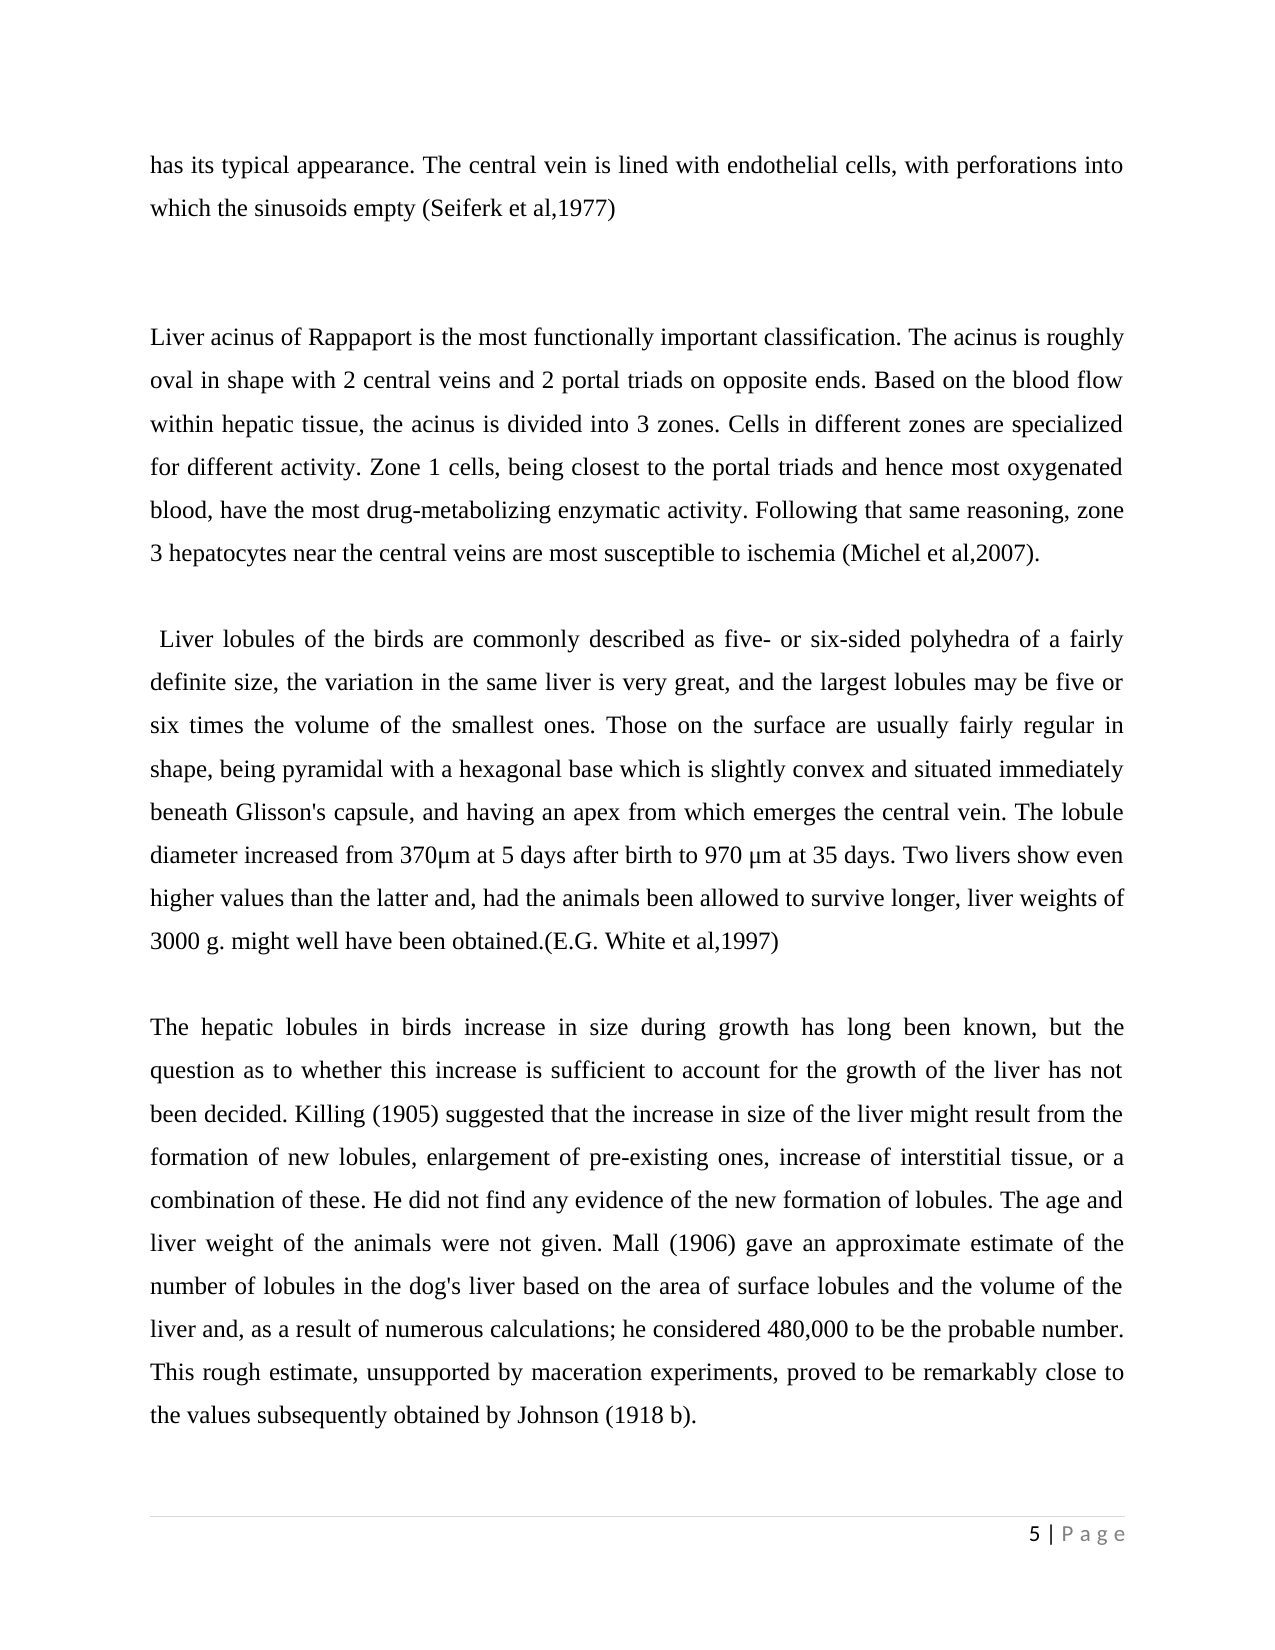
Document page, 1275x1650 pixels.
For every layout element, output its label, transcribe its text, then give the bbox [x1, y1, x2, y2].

text Liver lobules of the birds are commonly described as five- or six-sided polyhedra of a fairly definite size, the variation in the same liver is very great, and the largest lobules may be five or six times the volume of the smallest ones. Those on the surface are usually fairly regular in shape, being pyramidal with a hexagonal base which is slightly convex and situated immediately beneath Glisson's capsule, and having an apex from which emerges the central vein. The lobule diameter increased from 370μm at 5 days after birth to 970 μm at 35 days. Two livers show even higher values than the latter and, had the animals been allowed to survive longer, liver weights of 3000 g. might well have been obtained.(E.G. White et al,1997) [150, 624, 1125, 955]
text Liver acinus of Rappaport is the most functionally important classification. The acinus is roughly oval in shape with 2 central veins and 2 portal triads on opposite ends. Based on the blood flow within hepatic tissue, the acinus is divided into 3 zones. Cells in different zones are specialized for different activity. Zone 1 cells, being closest to the portal triads and hence most oxygenated blood, have the most drug-metabolizing enzymatic activity. Following that same reasoning, zone 3 hepatocytes near the central veins are most susceptible to ischemia (Michel et al,2007). [150, 322, 1125, 567]
text The hepatic lobules in birds increase in size during growth has long been known, but the question as to whether this increase is sufficient to account for the growth of the liver has not been decided. Killing (1905) suggested that the increase in size of the liver might result from the formation of new lobules, enlargement of pre-existing ones, increase of interstitial tissue, or a combination of these. He did not find any evidence of the new formation of lobules. The age and liver weight of the animals were not given. Mall (1906) gave an approximate estimate of the number of lobules in the dog's liver based on the area of surface lobules and the volume of the liver and, as a result of numerous calculations; he considered 480,000 to be the probable number. This rough estimate, unsupported by maceration experiments, proved to be remarkably close to the values subsequently obtained by Johnson (1918 b). [150, 1012, 1125, 1429]
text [150, 150, 1125, 222]
